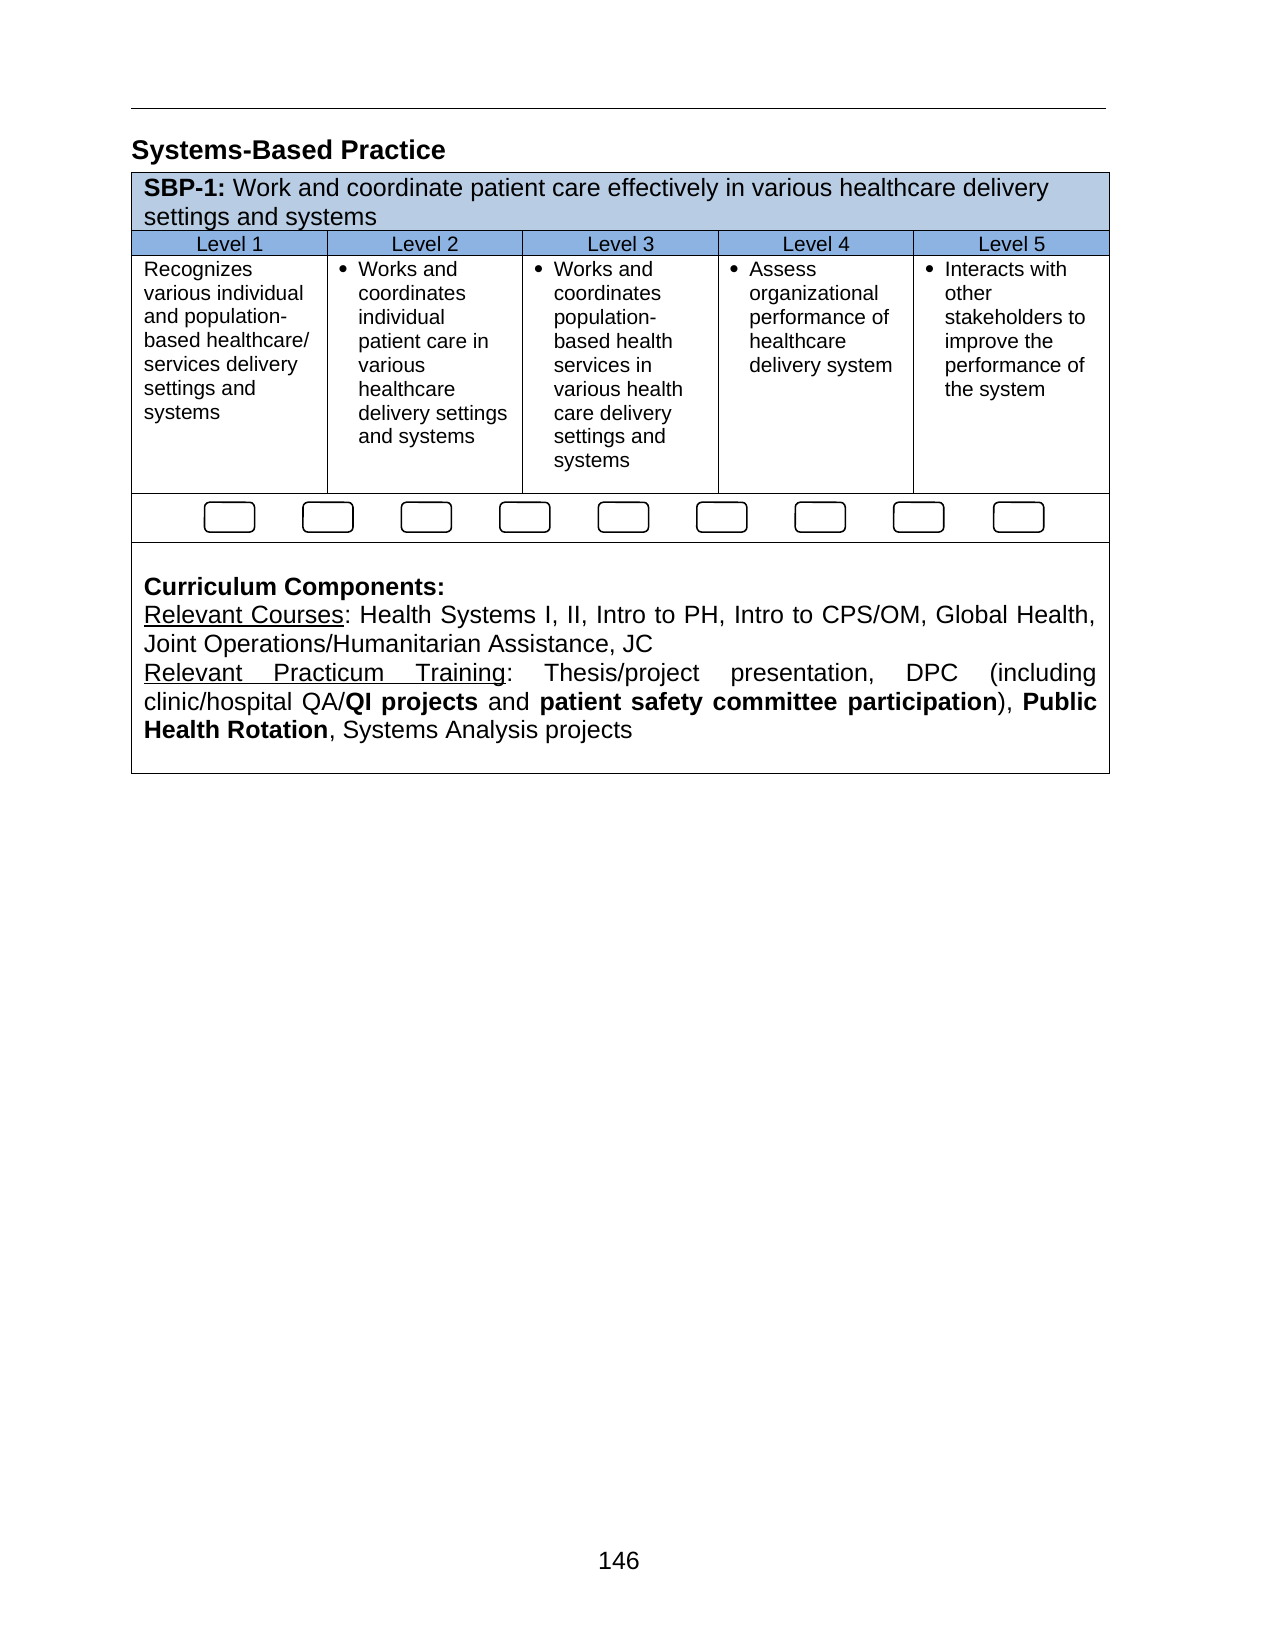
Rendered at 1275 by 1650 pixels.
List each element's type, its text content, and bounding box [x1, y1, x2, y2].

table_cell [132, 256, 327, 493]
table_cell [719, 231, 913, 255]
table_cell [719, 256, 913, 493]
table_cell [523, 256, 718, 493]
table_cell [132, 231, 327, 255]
subtitle Systems-Based Practice [131, 134, 1106, 166]
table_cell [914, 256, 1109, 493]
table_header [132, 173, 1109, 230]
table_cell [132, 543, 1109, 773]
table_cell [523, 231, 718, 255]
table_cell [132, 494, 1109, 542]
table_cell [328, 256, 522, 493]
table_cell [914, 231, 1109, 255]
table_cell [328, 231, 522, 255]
